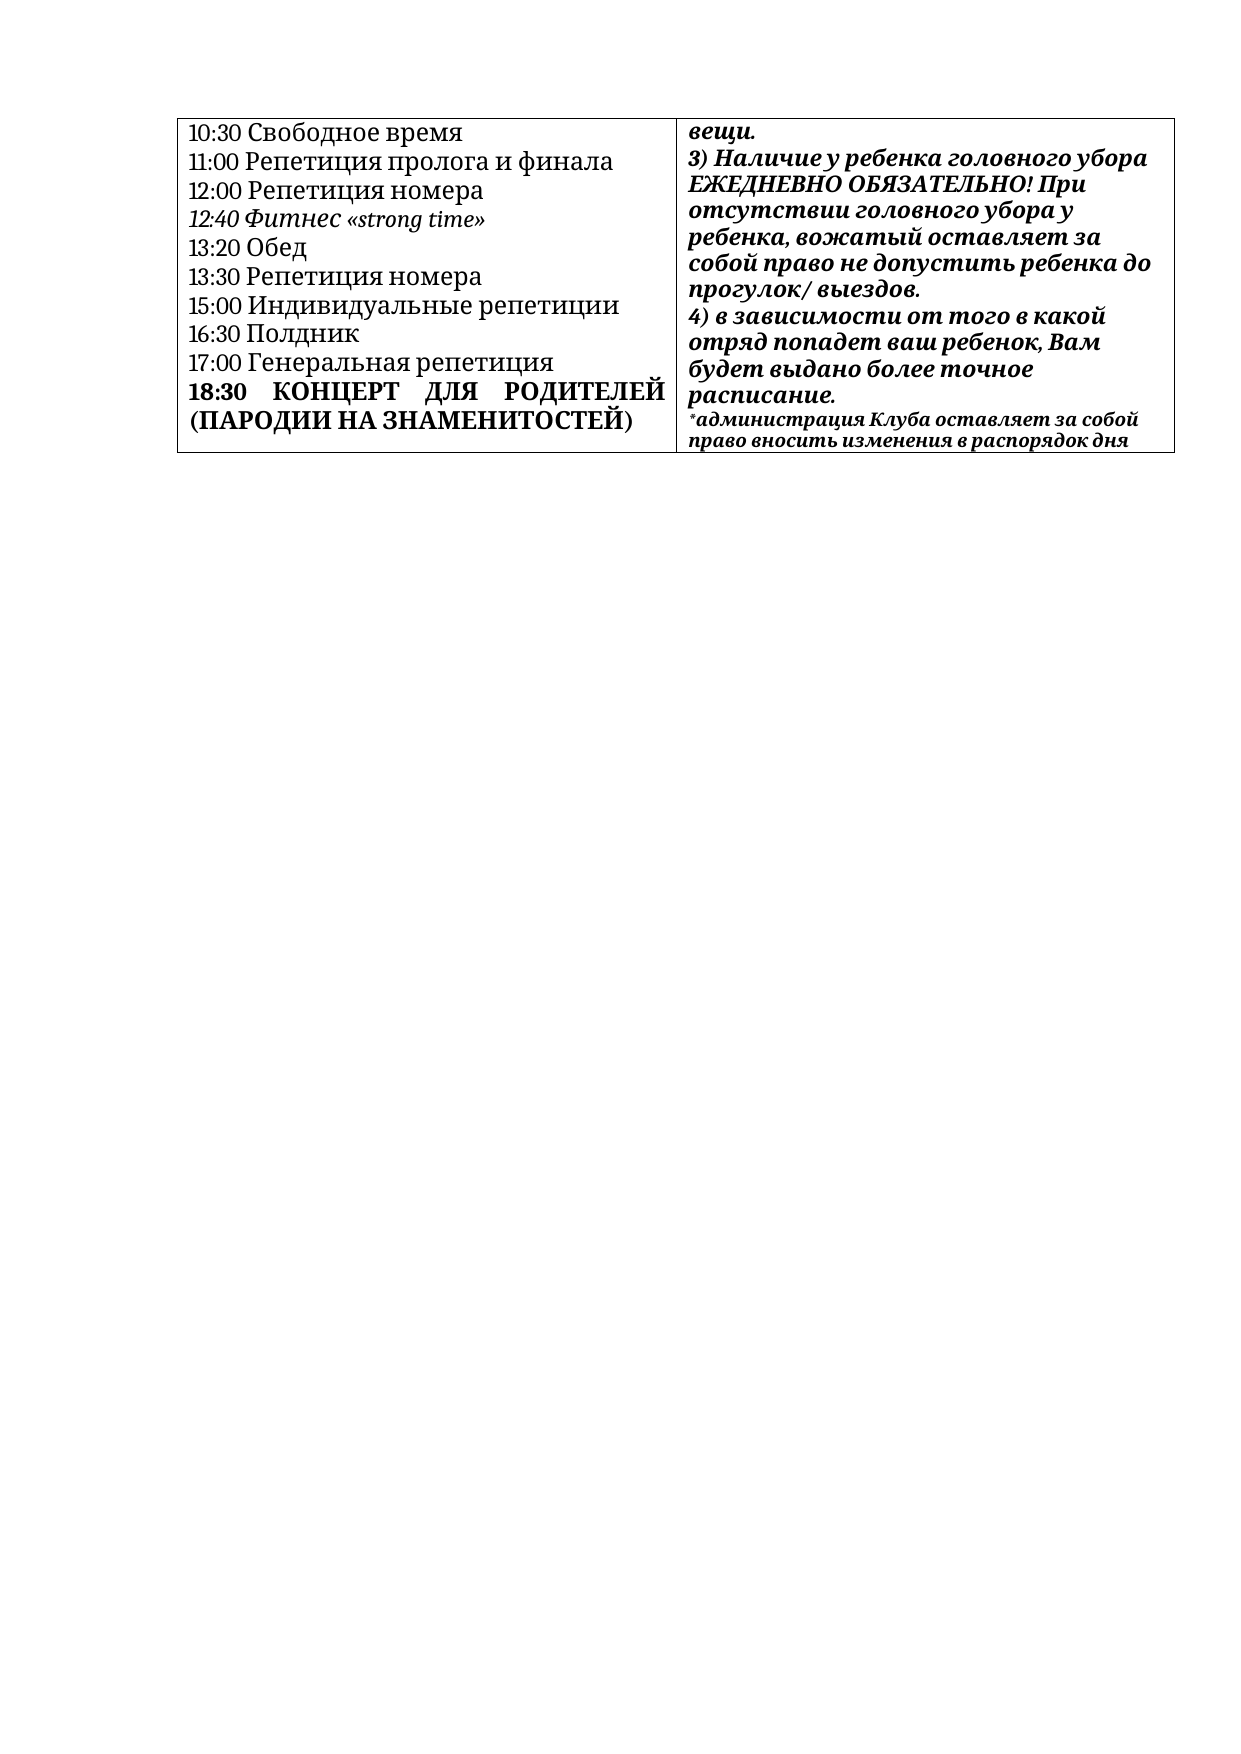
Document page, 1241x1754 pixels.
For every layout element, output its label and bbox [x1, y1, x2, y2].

table_cell [178, 119, 676, 452]
